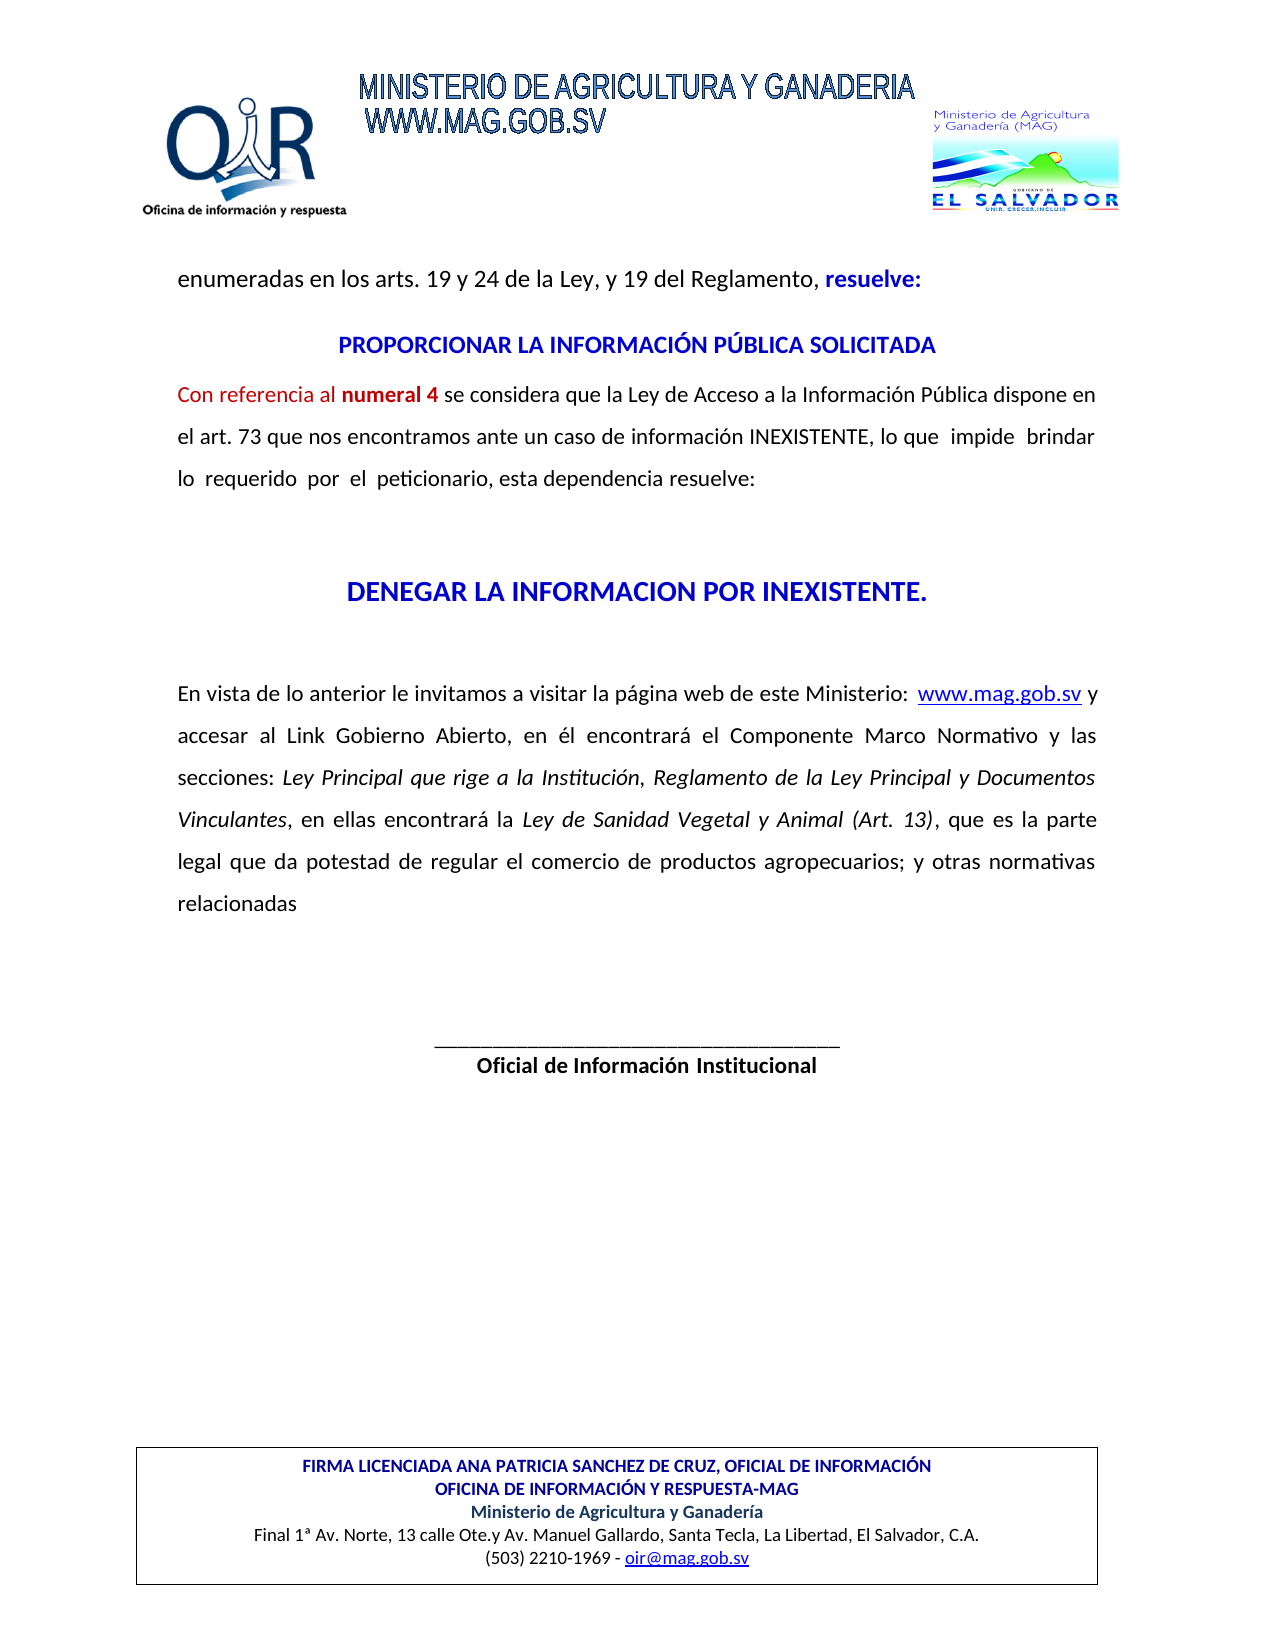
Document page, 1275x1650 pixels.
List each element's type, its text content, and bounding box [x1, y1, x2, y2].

text En vista de lo anterior le invitamos a visitar la página web de este Ministerio: www.mag.gob.sv y accesar al Link Gobierno Abierto, en él encontrará el Componente Marco Normativo y las secciones: Ley Principal que rige a la Institución, Reglamento de la Ley Principal y Documentos Vinculantes, en ellas encontrará la Ley de Sanidad Vegetal y Animal (Art. 13), que es la parte legal que da potestad de regular el comercio de productos agropecuarios; y otras normativas relacionadas [177, 679, 1098, 917]
text PROPORCIONAR LA INFORMACIÓN PÚBLICA SOLICITADA [177, 329, 1098, 359]
picture [142, 89, 347, 219]
text Con referencia al numeral 4 se considera que la Ley de Acceso a la Información Pública dispone en el art. 73 que nos encontramos ante un caso de información INEXISTENTE, lo que impide brindar lo requerido por el peticionario, esta dependencia resuelve: [177, 380, 1098, 492]
text DENEGAR LA INFORMACION POR INEXISTENTE. [177, 573, 1098, 608]
text Oficial de Información Institucional [455, 1051, 1098, 1079]
text ___________________________________ [177, 1023, 1098, 1051]
